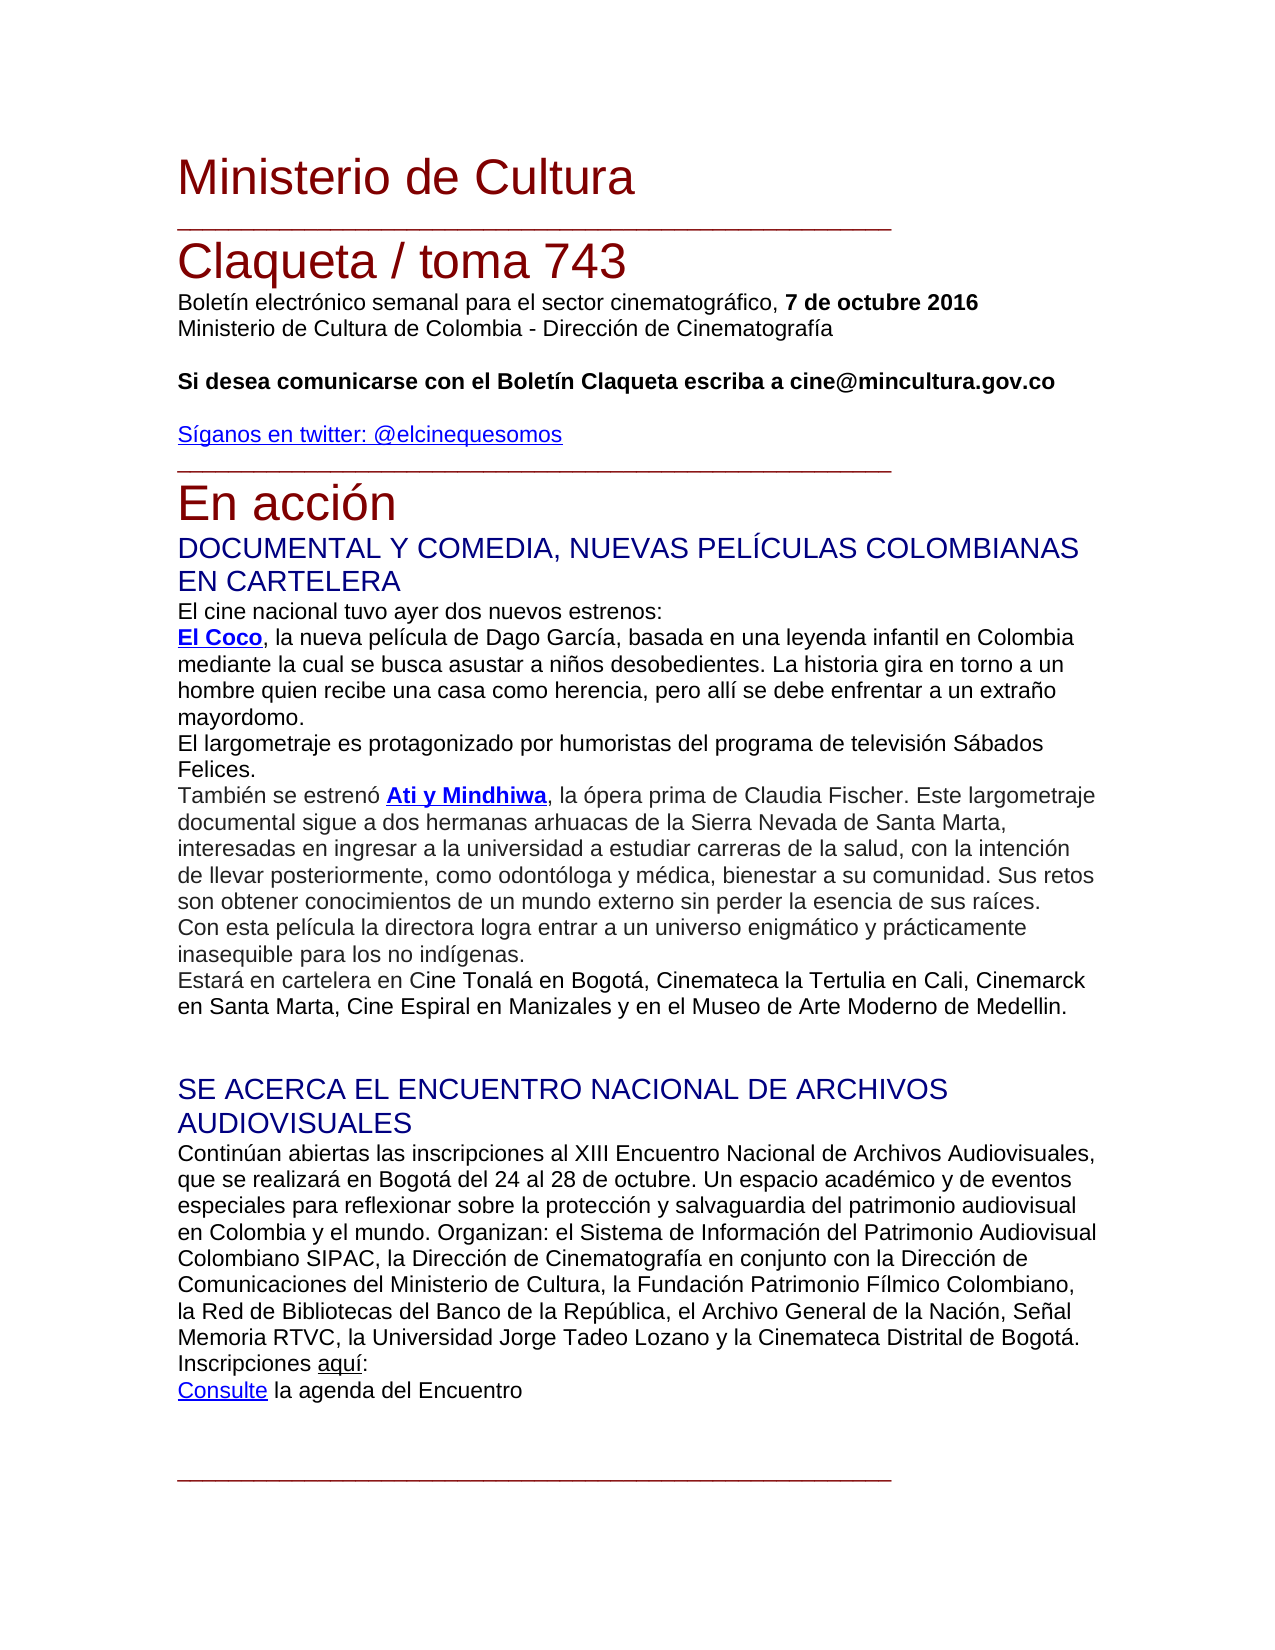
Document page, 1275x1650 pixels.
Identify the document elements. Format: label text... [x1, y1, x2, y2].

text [177, 1139, 1098, 1482]
text Ministerio de Cultura ________________________________________________________ Claqueta / toma 743 Boletín electrónico semanal para el sector cinematográfico, 7 de octubre 2016 Ministerio de Cultura de Colombia - Dirección de Cinematografía Si desea comunicarse con el Boletín Claqueta escriba a cine@mincultura.gov.co Síganos en twitter: @elcinequesomos ________________________________________________________ En acción DOCUMENTAL Y COMEDIA, NUEVAS PELÍCULAS COLOMBIANAS EN CARTELERA El cine nacional tuvo ayer dos nuevos estrenos: El Coco, la nueva película de Dago García, basada en una leyenda infantil en Colombia mediante la cual se busca asustar a niños desobedientes. La historia gira en torno a un hombre quien recibe una casa como herencia, pero allí se debe enfrentar a un extraño mayordomo. El largometraje es protagonizado por humoristas del programa de televisión Sábados Felices. También se estrenó Ati y Mindhiwa, la ópera prima de Claudia Fischer. Este largometraje documental sigue a dos hermanas arhuacas de la Sierra Nevada de Santa Marta, interesadas en ingresar a la universidad a estudiar carreras de la salud, con la intención de llevar posteriormente, como odontóloga y médica, bienestar a su comunidad. Sus retos son obtener conocimientos de un mundo externo sin perder la esencia de sus raíces. Con esta película la directora logra entrar a un universo enigmático y prácticamente inasequible para los no indígenas. Estará en cartelera en Cine Tonalá en Bogotá, Cinemateca la Tertulia en Cali, Cinemarck en Santa Marta, Cine Espiral en Manizales y en el Museo de Arte Moderno de Medellin. SE ACERCA EL ENCUENTRO NACIONAL DE ARCHIVOS AUDIOVISUALES [177, 148, 1098, 1139]
